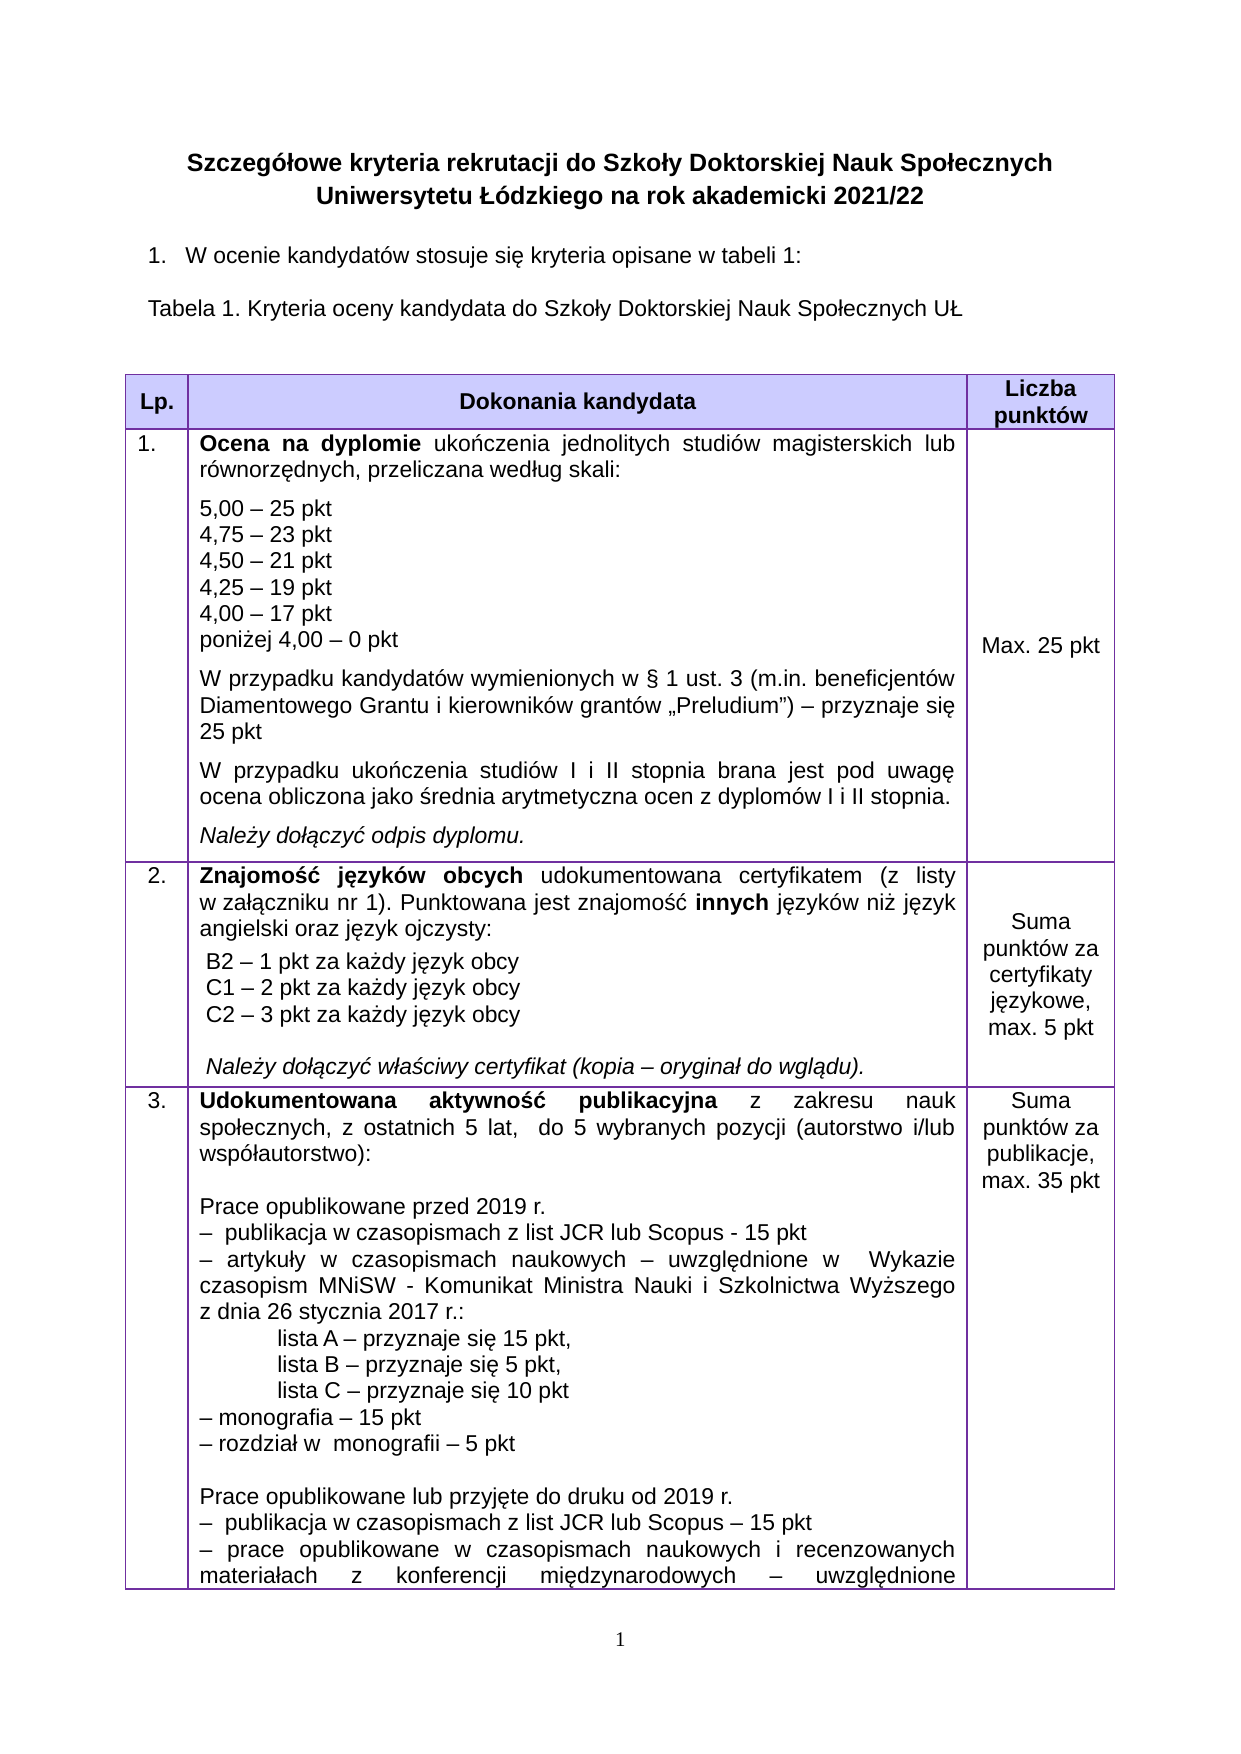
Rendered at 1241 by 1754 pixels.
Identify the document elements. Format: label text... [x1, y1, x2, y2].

table_header Lp. [126, 375, 187, 428]
table_cell Znajomość języków obcych udokumentowana certyfikatem (z listy w załączniku nr 1). Punktowana jest znajomość innych języków niż język angielski oraz język ojczysty: [189, 863, 966, 1086]
table_header Liczba punktów [968, 375, 1114, 428]
table_cell 1. [126, 430, 187, 861]
table_header Dokonania kandydata [189, 375, 966, 428]
list W ocenie kandydatów stosuje się kryteria opisane w tabeli 1: [148, 242, 1093, 269]
text Tabela 1. Kryteria oceny kandydata do Szkoły Doktorskiej Nauk Społecznych UŁ [148, 295, 1093, 321]
table_cell Ocena na dyplomie ukończenia jednolitych studiów magisterskich lub równorzędnych, przeliczana według skali: 5,00 – 25 pkt 4,75 – 23 pkt 4,50 – 21 pkt 4,25 – 19 pkt 4,00 – 17 pkt poniżej 4,00 – 0 pkt W przypadku kandydatów wymienionych w § 1 ust. 3 (m.in. beneficjentów Diamentowego Grantu i kierowników grantów „Preludium”) – przyznaje się 25 pkt W przypadku ukończenia studiów I i II stopnia brana jest pod uwagę ocena obliczona jako średnia arytmetyczna ocen z dyplomów I i II stopnia. Należy dołączyć odpis dyplomu. [189, 430, 966, 861]
table_cell 2. [126, 863, 187, 1086]
table_cell Max. 25 pkt [968, 430, 1114, 861]
table_cell 3. [126, 1088, 187, 1588]
text Szczegółowe kryteria rekrutacji do Szkoły Doktorskiej Nauk Społecznych Uniwersytetu Łódzkiego na rok akademicki 2021/22 [148, 148, 1093, 209]
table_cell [189, 1088, 966, 1588]
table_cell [968, 1088, 1114, 1588]
table_cell Suma punktów za certyfikaty językowe, max. 5 pkt [968, 863, 1114, 1086]
